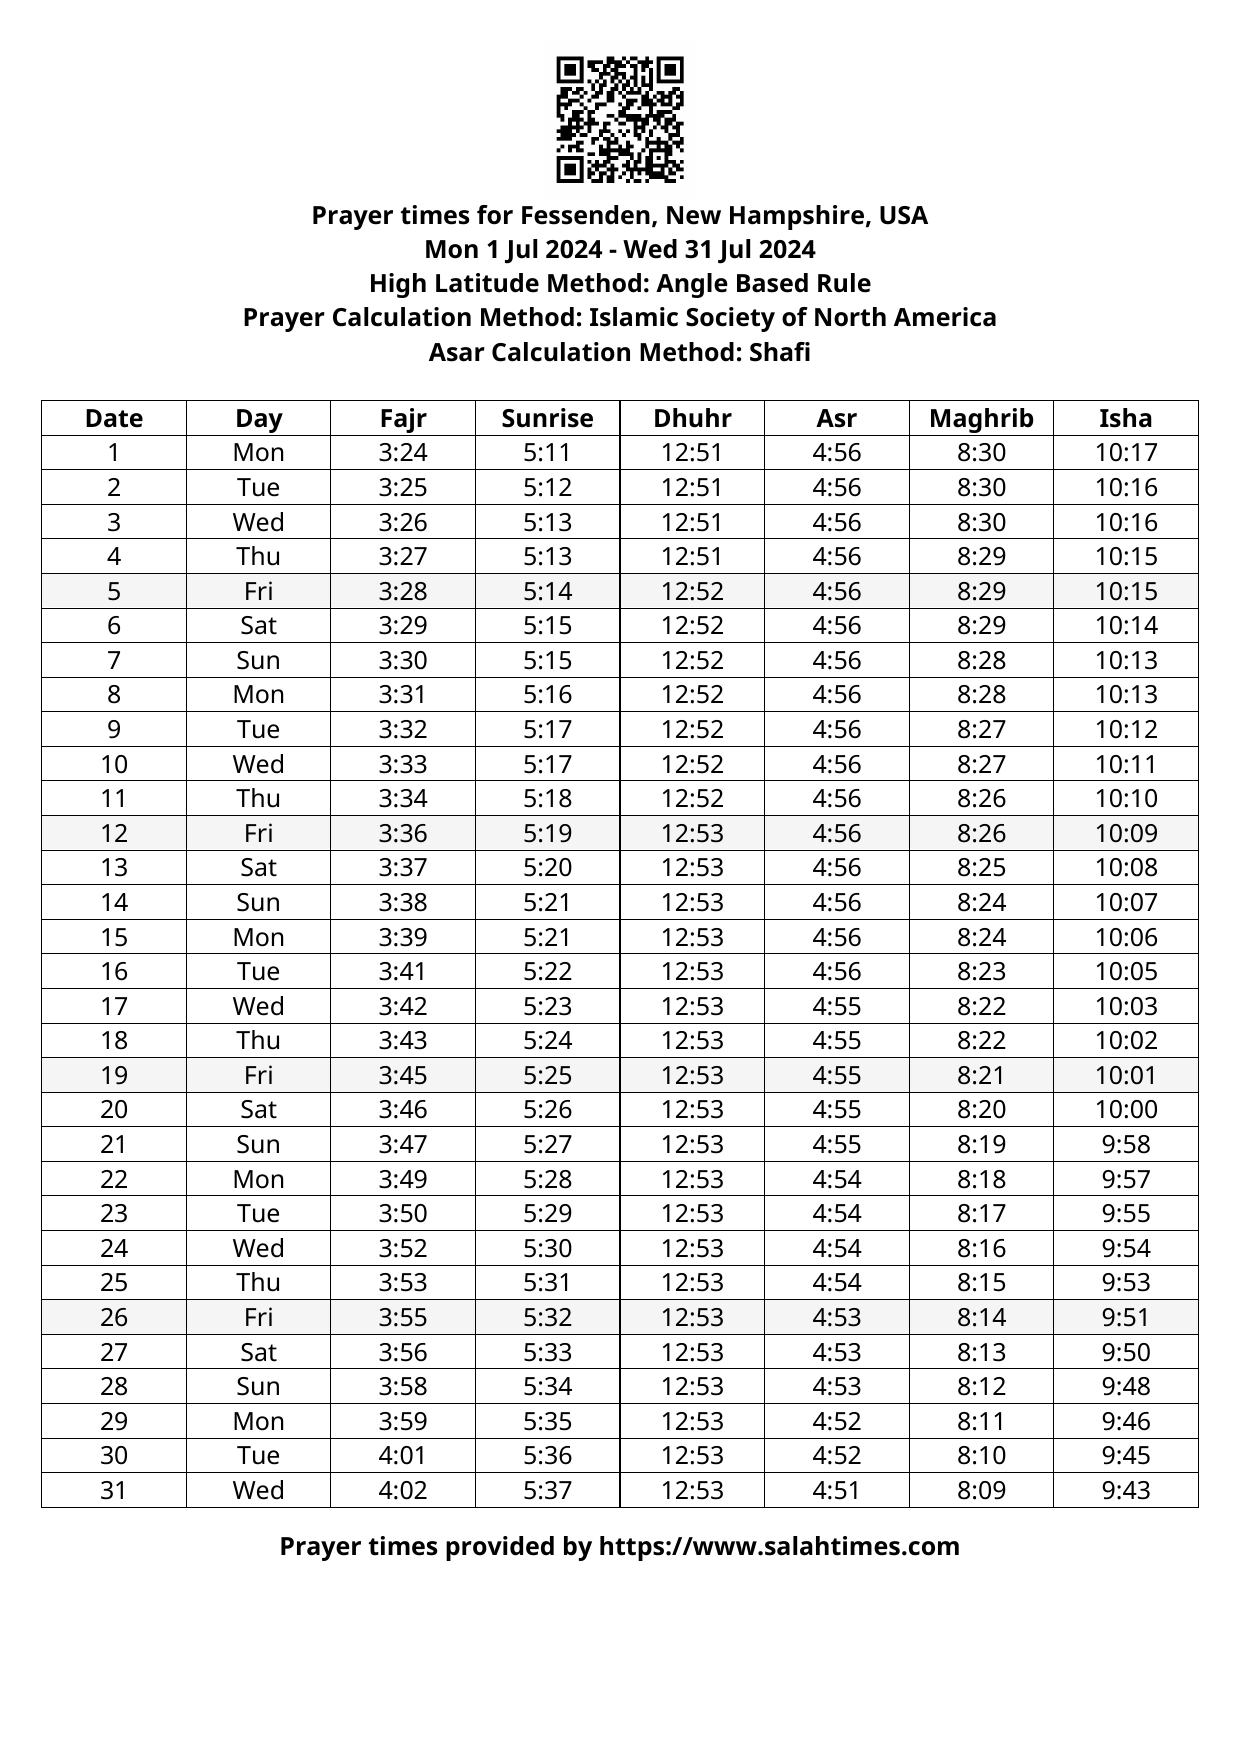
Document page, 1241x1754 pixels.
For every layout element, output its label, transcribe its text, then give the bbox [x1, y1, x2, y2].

table_cell 10:07 [1054, 885, 1198, 919]
table_cell 4:56 [765, 574, 909, 607]
table_cell 3:53 [331, 1266, 475, 1299]
table_cell 9:48 [1054, 1369, 1198, 1403]
table_cell 4:55 [765, 1058, 909, 1092]
table_header Date [42, 401, 186, 434]
table_cell 4:52 [765, 1404, 909, 1437]
text High Latitude Method: Angle Based Rule [42, 266, 1198, 300]
table_cell 5:20 [476, 851, 619, 884]
table_cell Sun [187, 1127, 330, 1161]
table_cell 5:35 [476, 1404, 619, 1437]
table_cell Sat [187, 1093, 330, 1126]
table_cell 9:55 [1054, 1196, 1198, 1230]
table_cell 13 [42, 851, 186, 884]
table_cell Tue [187, 954, 330, 988]
table_cell 12:53 [621, 1127, 764, 1161]
table_cell 3:28 [331, 574, 475, 607]
table_cell 5:30 [476, 1231, 619, 1264]
table_cell 4:56 [765, 885, 909, 919]
table_cell 12:52 [621, 781, 764, 815]
table_cell 12:53 [621, 885, 764, 919]
table_cell 4:56 [765, 781, 909, 815]
table_cell 3:29 [331, 609, 475, 642]
table_cell 4:55 [765, 989, 909, 1022]
table_cell 8:11 [910, 1404, 1053, 1437]
table_cell 8:14 [910, 1300, 1053, 1334]
table_cell 10:15 [1054, 539, 1198, 573]
table_cell 22 [42, 1162, 186, 1195]
table_cell 18 [42, 1024, 186, 1057]
table_cell 8:20 [910, 1093, 1053, 1126]
table_cell 12:52 [621, 712, 764, 746]
table_cell 5:34 [476, 1369, 619, 1403]
table_cell 10:05 [1054, 954, 1198, 988]
table_cell 4:56 [765, 816, 909, 849]
table_cell 10:08 [1054, 851, 1198, 884]
table_cell 3:26 [331, 505, 475, 538]
table_cell 6 [42, 609, 186, 642]
table_cell 10:03 [1054, 989, 1198, 1022]
table_cell 8:26 [910, 781, 1053, 815]
table_cell 3:55 [331, 1300, 475, 1334]
table_cell 12:53 [621, 989, 764, 1022]
table_cell 12:53 [621, 1266, 764, 1299]
table_cell 3:38 [331, 885, 475, 919]
text Mon 1 Jul 2024 - Wed 31 Jul 2024 [42, 232, 1198, 266]
table_cell 12:53 [621, 954, 764, 988]
table_cell 30 [42, 1439, 186, 1472]
table_cell 3:45 [331, 1058, 475, 1092]
table_cell 4:02 [331, 1473, 475, 1507]
table_cell 4:56 [765, 505, 909, 538]
table_cell 4:51 [765, 1473, 909, 1507]
table_cell 20 [42, 1093, 186, 1126]
table_header Asr [765, 401, 909, 434]
table_cell 16 [42, 954, 186, 988]
table_cell 10 [42, 747, 186, 780]
table_cell 4:55 [765, 1093, 909, 1126]
table_cell 2 [42, 470, 186, 504]
table_cell 12:52 [621, 747, 764, 780]
table_cell 5:33 [476, 1335, 619, 1368]
table_cell 3:37 [331, 851, 475, 884]
table_cell 9:53 [1054, 1266, 1198, 1299]
table_cell 10:16 [1054, 505, 1198, 538]
table_cell 3:42 [331, 989, 475, 1022]
text Prayer times provided by https://www.salahtimes.com [42, 1528, 1198, 1563]
table_cell Tue [187, 470, 330, 504]
table_cell 12:53 [621, 1404, 764, 1437]
table_cell 4:56 [765, 470, 909, 504]
table_cell 8:24 [910, 920, 1053, 953]
table_cell 12:51 [621, 539, 764, 573]
table_cell 3:34 [331, 781, 475, 815]
table_cell Fri [187, 1300, 330, 1334]
table_cell 12:53 [621, 1369, 764, 1403]
table_cell 8:29 [910, 574, 1053, 607]
table_cell 8:21 [910, 1058, 1053, 1092]
table_cell 5:16 [476, 678, 619, 711]
table_cell 4:56 [765, 851, 909, 884]
table_cell 4:52 [765, 1439, 909, 1472]
table_cell 4:54 [765, 1266, 909, 1299]
table_cell 10:00 [1054, 1093, 1198, 1126]
table_cell 3:52 [331, 1231, 475, 1264]
table_cell Wed [187, 1473, 330, 1507]
table_cell 4:53 [765, 1369, 909, 1403]
table_cell 3:27 [331, 539, 475, 573]
table_cell 5:15 [476, 609, 619, 642]
table_cell 3:24 [331, 436, 475, 469]
table_cell Fri [187, 816, 330, 849]
table_cell 25 [42, 1266, 186, 1299]
table_cell 5:25 [476, 1058, 619, 1092]
table_cell 4:01 [331, 1439, 475, 1472]
table_cell Thu [187, 1024, 330, 1057]
table_cell Sat [187, 1335, 330, 1368]
table_cell 17 [42, 989, 186, 1022]
table_cell 3:25 [331, 470, 475, 504]
table_cell 9:57 [1054, 1162, 1198, 1195]
table_cell 8:22 [910, 989, 1053, 1022]
table_cell Thu [187, 539, 330, 573]
table_cell 4:53 [765, 1335, 909, 1368]
picture [542, 41, 699, 198]
table_cell 3:46 [331, 1093, 475, 1126]
table_cell Sat [187, 609, 330, 642]
table_cell Wed [187, 989, 330, 1022]
text Prayer Calculation Method: Islamic Society of North America [42, 300, 1198, 334]
table_cell 4:56 [765, 954, 909, 988]
table_cell 5:23 [476, 989, 619, 1022]
table_cell 11 [42, 781, 186, 815]
table_cell Wed [187, 747, 330, 780]
table_cell 4:56 [765, 678, 909, 711]
table_cell 10:10 [1054, 781, 1198, 815]
table_cell 8:15 [910, 1266, 1053, 1299]
table_cell Fri [187, 574, 330, 607]
table_cell 10:06 [1054, 920, 1198, 953]
table_cell 8:27 [910, 712, 1053, 746]
table_cell 12:53 [621, 920, 764, 953]
table_cell 5:17 [476, 747, 619, 780]
table_cell Thu [187, 781, 330, 815]
table_cell Sun [187, 885, 330, 919]
table_cell Tue [187, 1439, 330, 1472]
table_cell 31 [42, 1473, 186, 1507]
table_header Dhuhr [621, 401, 764, 434]
table_cell 27 [42, 1335, 186, 1368]
table_cell 5:18 [476, 781, 619, 815]
table_cell 4 [42, 539, 186, 573]
table_cell 12:53 [621, 1058, 764, 1092]
table_cell 3:59 [331, 1404, 475, 1437]
table_header Day [187, 401, 330, 434]
table_cell 4:53 [765, 1300, 909, 1334]
table_cell 8:30 [910, 505, 1053, 538]
table_cell 12:53 [621, 1335, 764, 1368]
table_cell 19 [42, 1058, 186, 1092]
table_cell 8:23 [910, 954, 1053, 988]
table_cell Tue [187, 1196, 330, 1230]
table_cell 12:52 [621, 678, 764, 711]
table_cell 8:16 [910, 1231, 1053, 1264]
table_cell 5:27 [476, 1127, 619, 1161]
table_cell 10:17 [1054, 436, 1198, 469]
table_cell 10:13 [1054, 643, 1198, 677]
text Prayer times for Fessenden, New Hampshire, USA [42, 198, 1198, 232]
table_cell 5:36 [476, 1439, 619, 1472]
table_cell 8:25 [910, 851, 1053, 884]
table_cell 12:52 [621, 609, 764, 642]
table_cell 24 [42, 1231, 186, 1264]
table_cell 12:52 [621, 574, 764, 607]
table_cell Wed [187, 505, 330, 538]
table_cell 10:15 [1054, 574, 1198, 607]
table_cell 12:53 [621, 1093, 764, 1126]
table_cell 28 [42, 1369, 186, 1403]
table_cell 9:46 [1054, 1404, 1198, 1437]
table_cell 10:01 [1054, 1058, 1198, 1092]
table_header Maghrib [910, 401, 1053, 434]
table_cell 29 [42, 1404, 186, 1437]
table_cell Wed [187, 1231, 330, 1264]
table_cell 12:51 [621, 505, 764, 538]
table_cell 8:17 [910, 1196, 1053, 1230]
table_cell 8:26 [910, 816, 1053, 849]
table_cell 9:58 [1054, 1127, 1198, 1161]
table_cell 9:51 [1054, 1300, 1198, 1334]
table_cell 9:43 [1054, 1473, 1198, 1507]
table_cell 8:30 [910, 436, 1053, 469]
table_cell 10:16 [1054, 470, 1198, 504]
table_cell 12:52 [621, 643, 764, 677]
table_cell 5:24 [476, 1024, 619, 1057]
table_cell 15 [42, 920, 186, 953]
table_cell Fri [187, 1058, 330, 1092]
table_cell 8:18 [910, 1162, 1053, 1195]
table_cell 4:54 [765, 1231, 909, 1264]
table_cell 10:11 [1054, 747, 1198, 780]
table_header Sunrise [476, 401, 619, 434]
table_cell Tue [187, 712, 330, 746]
table_cell 23 [42, 1196, 186, 1230]
table_cell 4:56 [765, 609, 909, 642]
table_cell 8:29 [910, 539, 1053, 573]
table_cell 3:30 [331, 643, 475, 677]
table_cell Mon [187, 1404, 330, 1437]
table_cell 3:39 [331, 920, 475, 953]
table_cell 5:37 [476, 1473, 619, 1507]
table_cell 10:12 [1054, 712, 1198, 746]
table_cell 3:31 [331, 678, 475, 711]
table_cell 8:28 [910, 678, 1053, 711]
table_cell 12:53 [621, 1231, 764, 1264]
table_cell 12:53 [621, 816, 764, 849]
table_cell 4:55 [765, 1127, 909, 1161]
table_cell 9:45 [1054, 1439, 1198, 1472]
table_cell 5:21 [476, 885, 619, 919]
table_cell 3:47 [331, 1127, 475, 1161]
table_cell 4:55 [765, 1024, 909, 1057]
table_cell 5:13 [476, 539, 619, 573]
table_cell 21 [42, 1127, 186, 1161]
table_cell 10:13 [1054, 678, 1198, 711]
table_cell Thu [187, 1266, 330, 1299]
table_cell 12:51 [621, 436, 764, 469]
table_cell 4:56 [765, 747, 909, 780]
table_cell 14 [42, 885, 186, 919]
table_cell Mon [187, 1162, 330, 1195]
table_cell 12:53 [621, 1439, 764, 1472]
table_cell 12:53 [621, 851, 764, 884]
table_cell 12:53 [621, 1162, 764, 1195]
table_cell 3:33 [331, 747, 475, 780]
table_cell 7 [42, 643, 186, 677]
table_cell 12:53 [621, 1300, 764, 1334]
table_cell 12 [42, 816, 186, 849]
table_cell 5:31 [476, 1266, 619, 1299]
table_cell 10:14 [1054, 609, 1198, 642]
table_cell 8:09 [910, 1473, 1053, 1507]
table_cell 4:56 [765, 643, 909, 677]
table_cell 5:14 [476, 574, 619, 607]
table_cell 26 [42, 1300, 186, 1334]
table_cell 8:27 [910, 747, 1053, 780]
table_cell 4:54 [765, 1196, 909, 1230]
table_cell 3:43 [331, 1024, 475, 1057]
table_header Isha [1054, 401, 1198, 434]
table_header Fajr [331, 401, 475, 434]
table_cell Sun [187, 1369, 330, 1403]
table_cell 4:56 [765, 539, 909, 573]
table_cell 8:13 [910, 1335, 1053, 1368]
table_cell 5:17 [476, 712, 619, 746]
table_cell 5:22 [476, 954, 619, 988]
table_cell 5:19 [476, 816, 619, 849]
table_cell 5 [42, 574, 186, 607]
table_cell 5:15 [476, 643, 619, 677]
table_cell 3:36 [331, 816, 475, 849]
table_cell 8:12 [910, 1369, 1053, 1403]
table_cell 9 [42, 712, 186, 746]
table_cell 5:12 [476, 470, 619, 504]
table_cell 8:30 [910, 470, 1053, 504]
table_cell 3:58 [331, 1369, 475, 1403]
table_cell 8:28 [910, 643, 1053, 677]
table_cell 10:09 [1054, 816, 1198, 849]
table_cell 8 [42, 678, 186, 711]
table_cell 4:54 [765, 1162, 909, 1195]
table_cell 9:54 [1054, 1231, 1198, 1264]
table_cell 5:13 [476, 505, 619, 538]
table_cell 4:56 [765, 436, 909, 469]
table_cell 5:26 [476, 1093, 619, 1126]
table_cell 3:41 [331, 954, 475, 988]
table_cell 3:49 [331, 1162, 475, 1195]
table_cell 4:56 [765, 712, 909, 746]
table_cell 3:32 [331, 712, 475, 746]
table_cell 5:28 [476, 1162, 619, 1195]
table_cell 12:51 [621, 470, 764, 504]
table_cell 5:29 [476, 1196, 619, 1230]
table_cell Mon [187, 436, 330, 469]
table_cell 12:53 [621, 1024, 764, 1057]
table_cell 8:22 [910, 1024, 1053, 1057]
table_cell 9:50 [1054, 1335, 1198, 1368]
table_cell 8:24 [910, 885, 1053, 919]
table_cell 5:32 [476, 1300, 619, 1334]
table_cell Sun [187, 643, 330, 677]
table_cell 1 [42, 436, 186, 469]
table_cell Mon [187, 920, 330, 953]
table_cell 12:53 [621, 1196, 764, 1230]
table_cell 8:10 [910, 1439, 1053, 1472]
text Asar Calculation Method: Shafi [42, 334, 1198, 368]
table_cell 12:53 [621, 1473, 764, 1507]
table_cell 8:29 [910, 609, 1053, 642]
table_cell 8:19 [910, 1127, 1053, 1161]
table_cell 10:02 [1054, 1024, 1198, 1057]
table_cell 5:21 [476, 920, 619, 953]
table_cell Sat [187, 851, 330, 884]
table_cell 3:56 [331, 1335, 475, 1368]
table_cell 3 [42, 505, 186, 538]
table_cell 5:11 [476, 436, 619, 469]
table_cell 3:50 [331, 1196, 475, 1230]
table_cell Mon [187, 678, 330, 711]
table_cell 4:56 [765, 920, 909, 953]
